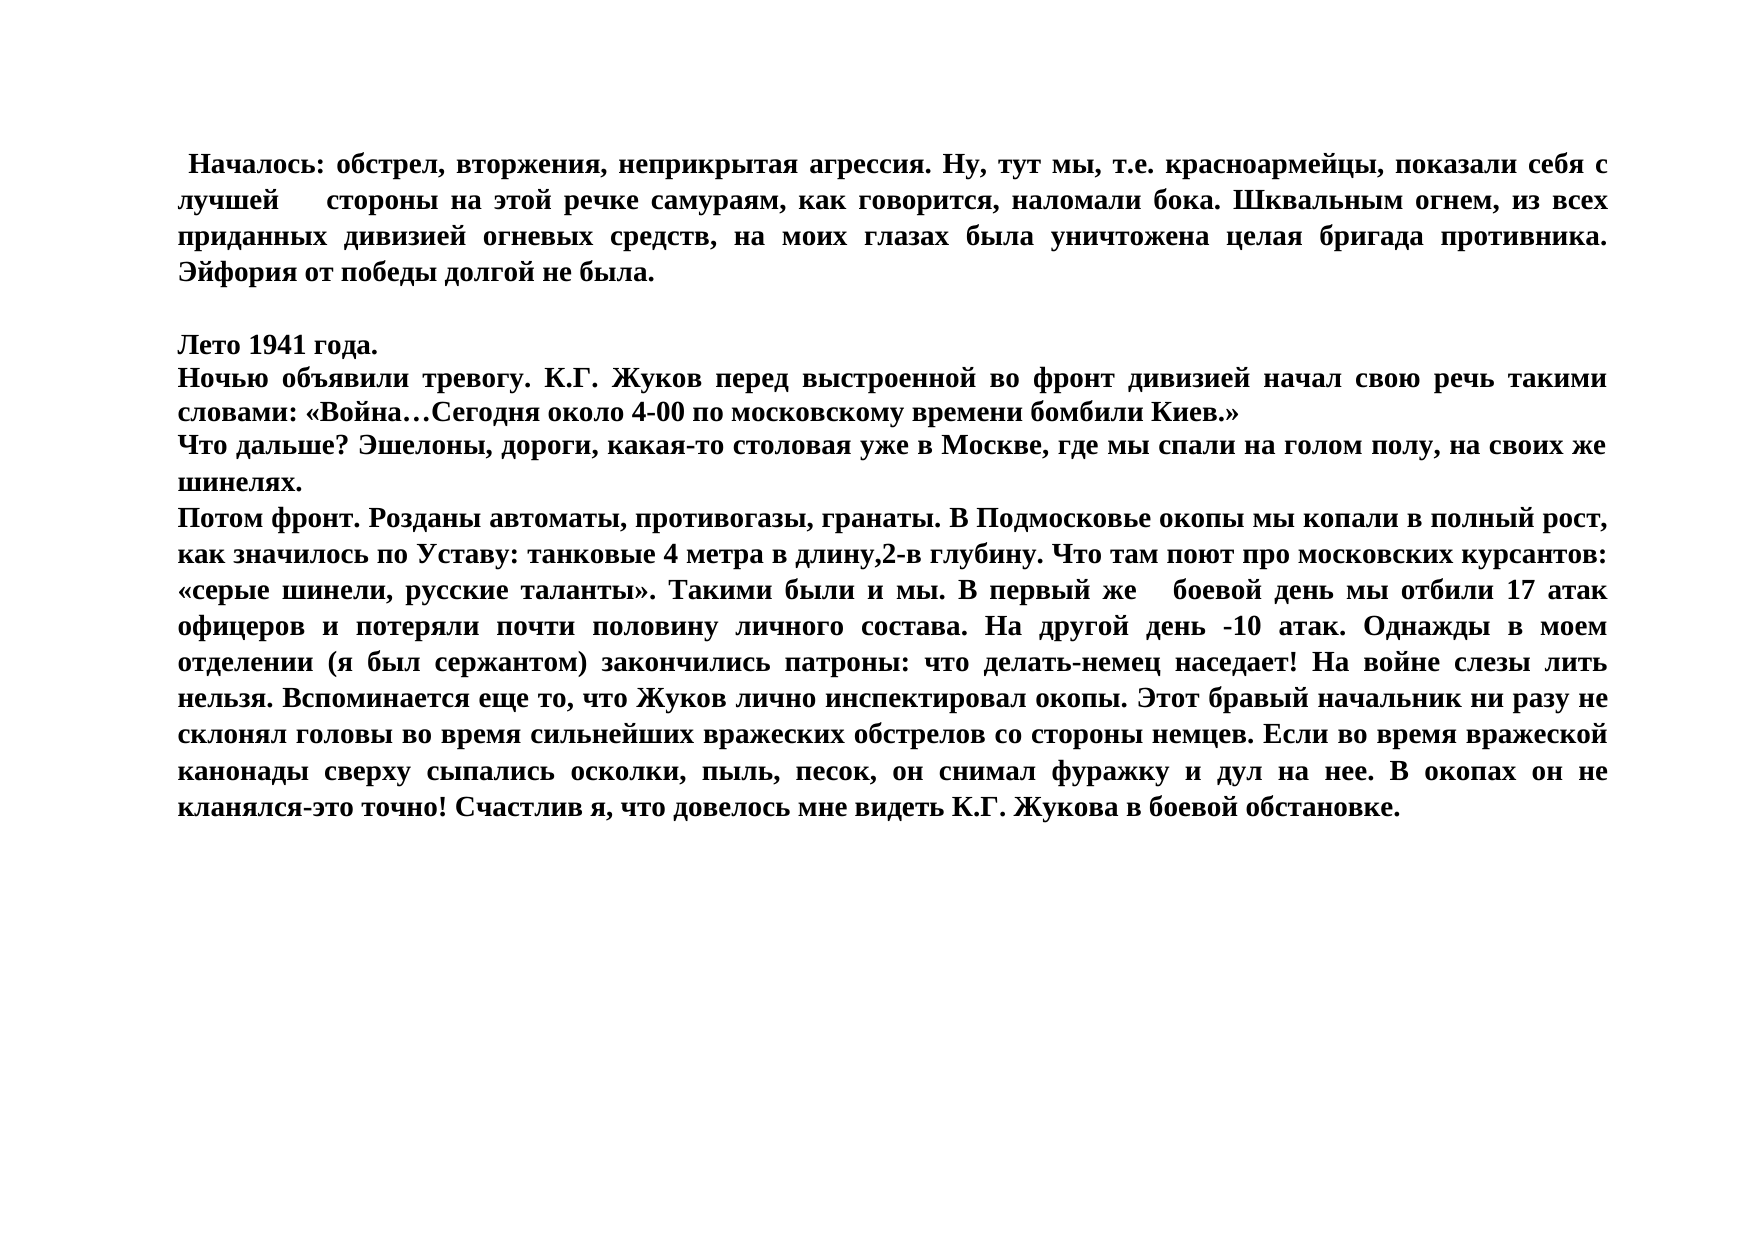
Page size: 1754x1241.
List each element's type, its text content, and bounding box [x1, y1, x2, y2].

text Лето 1941 года. [177, 327, 1609, 360]
text Что дальше? Эшелоны, дороги, какая-то столовая уже в Москве, где мы спали на голом полу, на своих же шинелях. [177, 427, 1609, 497]
text Ночью объявили тревогу. К.Г. Жуков перед выстроенной во фронт дивизией начал свою речь такими словами: «Война…Сегодня около 4-00 по московскому времени бомбили Киев.» [177, 360, 1609, 427]
text Потом фронт. Розданы автоматы, противогазы, гранаты. В Подмосковье окопы мы копали в полный рост, как значилось по Уставу: танковые 4 метра в длину,2-в глубину. Что там поют про московских курсантов: «серые шинели, русские таланты». Такими были и мы. В первый же боевой день мы отбили 17 атак офицеров и потеряли почти половину личного состава. На другой день -10 атак. Однажды в моем отделении (я был сержантом) закончились патроны: что делать-немец наседает! На войне слезы лить нельзя. Вспоминается еще то, что Жуков лично инспектировал окопы. Этот бравый начальник ни разу не склонял головы во время сильнейших вражеских обстрелов со стороны немцев. Если во время вражеской канонады сверху сыпались осколки, пыль, песок, он снимал фуражку и дул на нее. В окопах он не кланялся-это точно! Счастлив я, что довелось мне видеть К.Г. Жукова в боевой обстановке. [177, 500, 1609, 822]
text Началось: обстрел, вторжения, неприкрытая агрессия. Ну, тут мы, т.е. красноармейцы, показали себя с лучшей стороны на этой речке самураям, как говорится, наломали бока. Шквальным огнем, из всех приданных дивизией огневых средств, на моих глазах была уничтожена целая бригада противника. Эйфория от победы долгой не была. [177, 146, 1609, 288]
